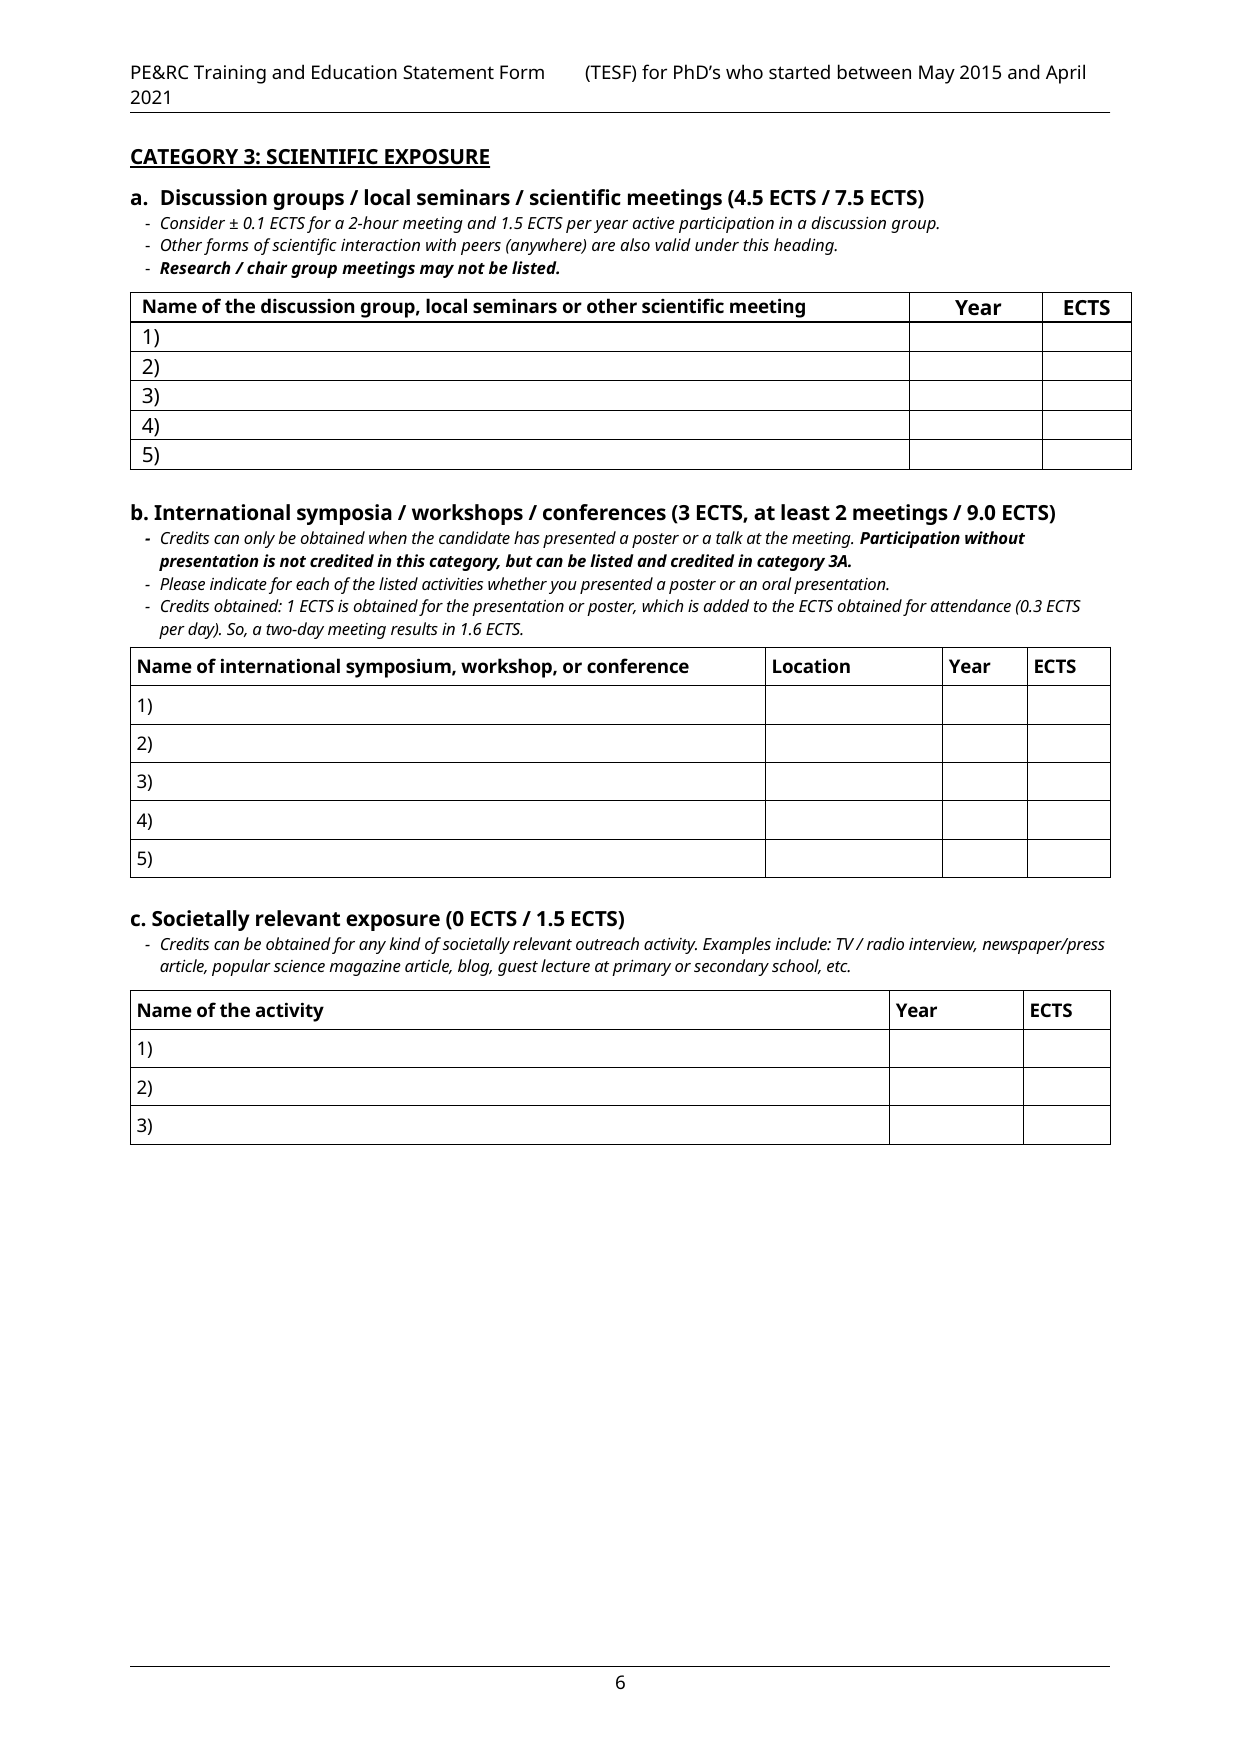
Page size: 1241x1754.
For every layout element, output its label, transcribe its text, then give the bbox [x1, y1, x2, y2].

table_header Location [766, 648, 942, 685]
table_cell 1) [131, 686, 765, 723]
text c. Societally relevant exposure (0 ECTS / 1.5 ECTS) [130, 904, 1110, 932]
table_cell 5) [131, 840, 765, 877]
table_header Name of the activity [131, 991, 889, 1028]
table_cell [1024, 1030, 1110, 1067]
table_cell [1028, 763, 1110, 800]
table_cell 1) [131, 323, 909, 351]
list Please indicate for each of the listed activities whether you presented a poster or an oral presentation. [145, 572, 1110, 595]
table_cell [910, 381, 1042, 410]
table_cell [890, 1068, 1023, 1105]
list Other forms of scientific interaction with peers (anywhere) are also valid under this heading. [145, 234, 1110, 257]
table_cell 1) [131, 1030, 889, 1067]
table_cell [910, 411, 1042, 439]
table_cell 3) [131, 763, 765, 800]
table_cell [943, 801, 1027, 839]
table_cell 3) [131, 1106, 889, 1144]
table_cell [1028, 725, 1110, 762]
table_cell 2) [131, 352, 909, 380]
table_cell 2) [131, 1068, 889, 1105]
table_cell [890, 1106, 1023, 1144]
table_cell [766, 686, 942, 723]
table_cell [910, 440, 1042, 469]
table_cell 3) [131, 381, 909, 410]
table_cell 2) [131, 725, 765, 762]
list Consider ± 0.1 ECTS for a 2-hour meeting and 1.5 ECTS per year active participation in a discussion group. [145, 211, 1110, 234]
list Credits obtained: 1 ECTS is obtained for the presentation or poster, which is added to the ECTS obtained for attendance (0.3 ECTS per day). So, a two-day meeting results in 1.6 ECTS. [145, 595, 1110, 640]
table_header Year [943, 648, 1027, 685]
list Research / chair group meetings may not be listed. [145, 257, 1110, 279]
table_header ECTS [1024, 991, 1110, 1028]
table_header Name of the discussion group, local seminars or other scientific meeting [131, 293, 909, 321]
text b. International symposia / workshops / conferences (3 ECTS, at least 2 meetings / 9.0 ECTS) [130, 498, 1110, 527]
table_cell [766, 840, 942, 877]
table_header ECTS [1028, 648, 1110, 685]
table_cell 5) [131, 440, 909, 469]
table_cell 4) [131, 411, 909, 439]
table_cell [890, 1030, 1023, 1067]
table_cell [1028, 686, 1110, 723]
table_cell [1043, 323, 1131, 351]
table_cell [943, 725, 1027, 762]
table_cell [766, 763, 942, 800]
table_cell [910, 352, 1042, 380]
table_header Year [910, 293, 1042, 321]
table_cell 4) [131, 801, 765, 839]
table_cell [1043, 381, 1131, 410]
table_cell [766, 725, 942, 762]
table_cell [943, 763, 1027, 800]
table_cell [1043, 440, 1131, 469]
table_header ECTS [1043, 293, 1131, 321]
text a. Discussion groups / local seminars / scientific meetings (4.5 ECTS / 7.5 ECTS) [130, 183, 1110, 211]
list Credits can only be obtained when the candidate has presented a poster or a talk at the meeting. Participation without presentation is not credited in this category, but can be listed and credited in category 3A. [145, 527, 1110, 572]
table_cell [1028, 840, 1110, 877]
table_header Year [890, 991, 1023, 1028]
table_header Name of international symposium, workshop, or conference [131, 648, 765, 685]
table_cell [910, 323, 1042, 351]
table_cell [766, 801, 942, 839]
table_cell [1024, 1106, 1110, 1144]
table_cell [1028, 801, 1110, 839]
table_cell [1043, 411, 1131, 439]
list Credits can be obtained for any kind of societally relevant outreach activity. Examples include: TV / radio interview, newspaper/press article, popular science magazine article, blog, guest lecture at primary or secondary school, etc. [145, 932, 1110, 978]
table_cell [1024, 1068, 1110, 1105]
text CATEGORY 3: SCIENTIFIC EXPOSURE [130, 142, 1110, 170]
table_cell [943, 840, 1027, 877]
table_cell [943, 686, 1027, 723]
table_cell [1043, 352, 1131, 380]
